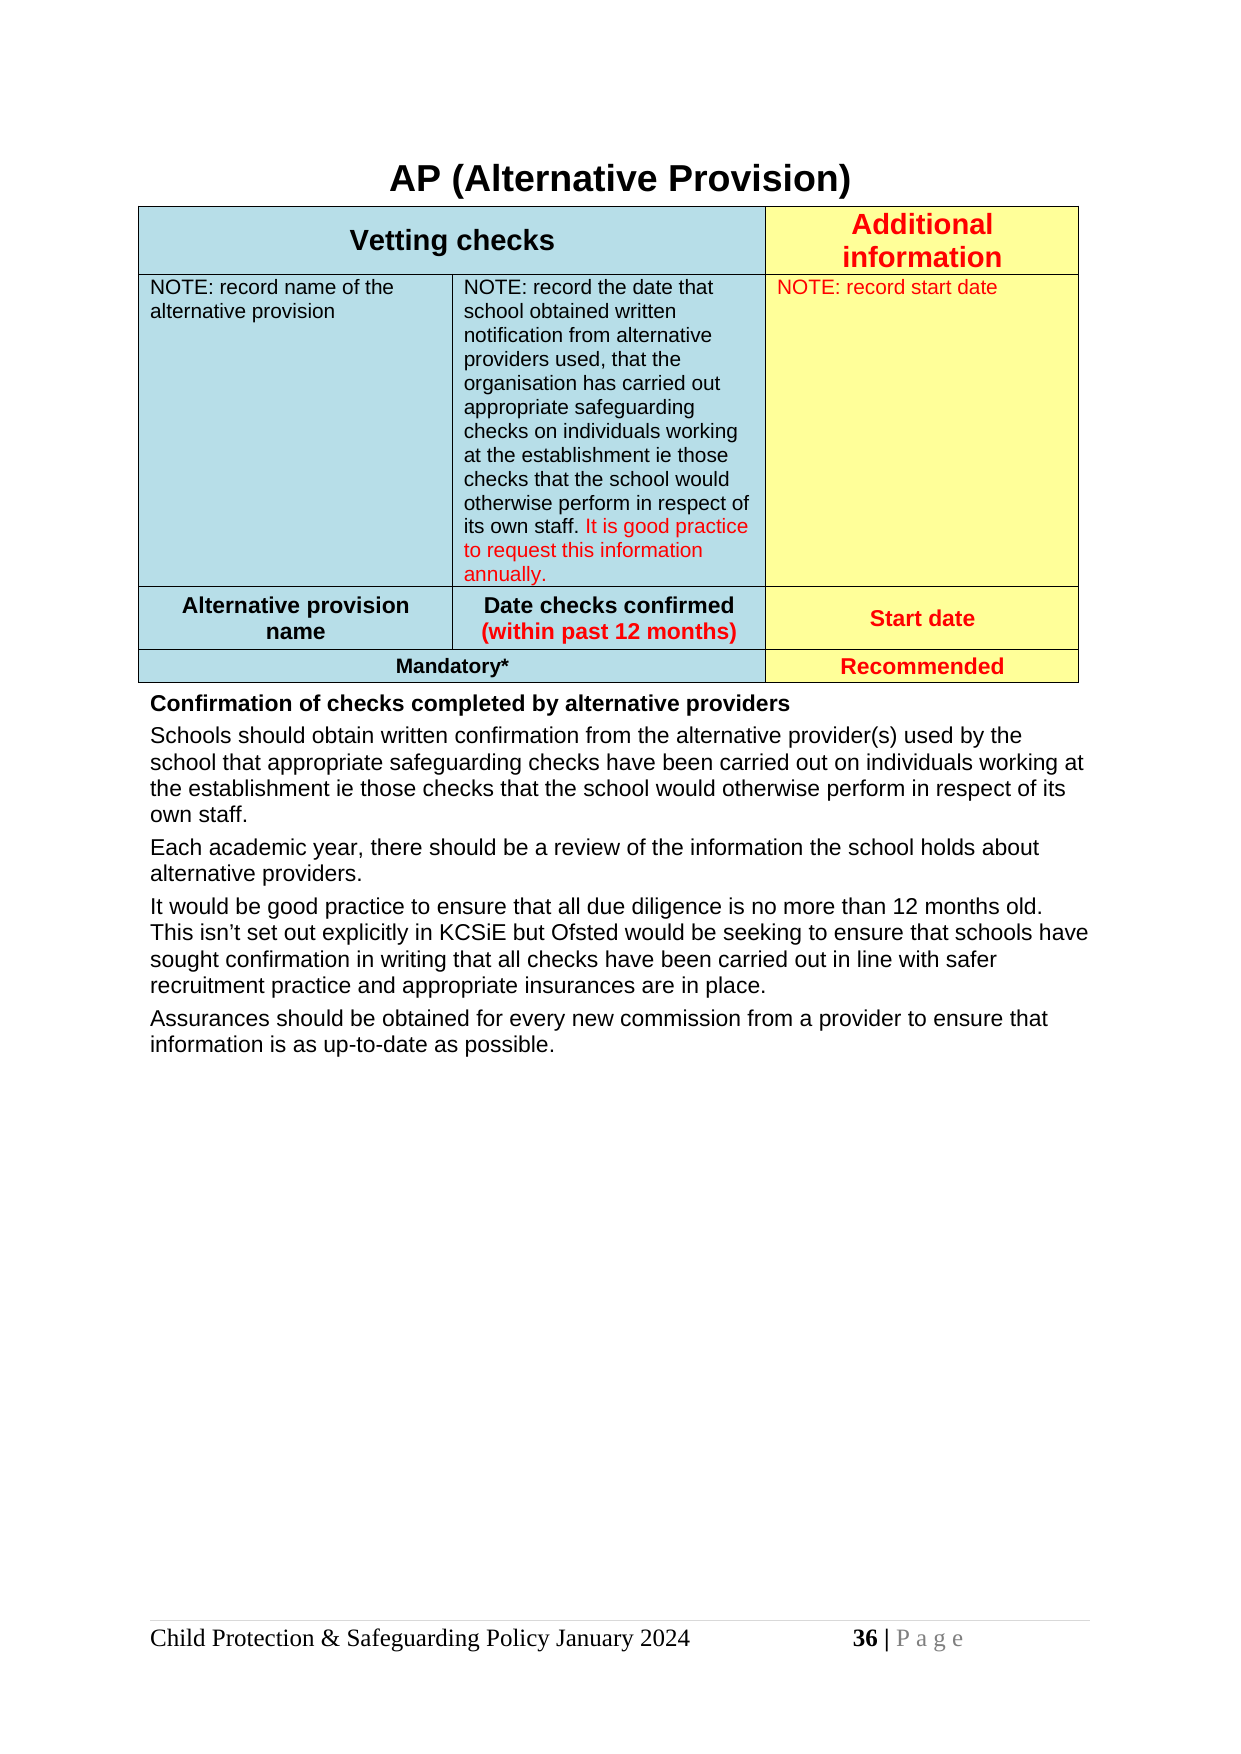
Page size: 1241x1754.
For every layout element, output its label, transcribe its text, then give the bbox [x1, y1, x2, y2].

text Schools should obtain written confirmation from the alternative provider(s) used by the school that appropriate safeguarding checks have been carried out on individuals working at the establishment ie those checks that the school would otherwise perform in respect of its own staff. [150, 722, 1090, 828]
table_header Additional information [766, 207, 1078, 274]
table_header Vetting checks [139, 207, 765, 274]
table_cell NOTE: record the date that school obtained written notification from alternative providers used, that the organisation has carried out appropriate safeguarding checks on individuals working at the establishment ie those checks that the school would otherwise perform in respect of its own staff. It is good practice to request this information annually. [453, 275, 765, 586]
text Confirmation of checks completed by alternative providers [150, 689, 1090, 716]
text Each academic year, there should be a review of the information the school holds about alternative providers. [150, 834, 1090, 887]
table_cell NOTE: record start date [766, 275, 1078, 586]
text AP (Alternative Provision) [150, 156, 1090, 199]
table_cell NOTE: record name of the alternative provision [139, 275, 452, 586]
table_cell Mandatory* [139, 650, 765, 682]
text Assurances should be obtained for every new commission from a provider to ensure that information is as up-to-date as possible. [150, 1004, 1090, 1057]
table_cell Recommended [766, 650, 1078, 682]
table_cell Start date [766, 587, 1078, 649]
text It would be good practice to ensure that all due diligence is no more than 12 months old. This isn’t set out explicitly in KCSiE but Ofsted would be seeking to ensure that schools have sought confirmation in writing that all checks have been carried out in line with safer recruitment practice and appropriate insurances are in place. [150, 893, 1090, 998]
table_cell Date checks confirmed (within past 12 months) [453, 587, 765, 649]
table_cell Alternative provision name [139, 587, 452, 649]
